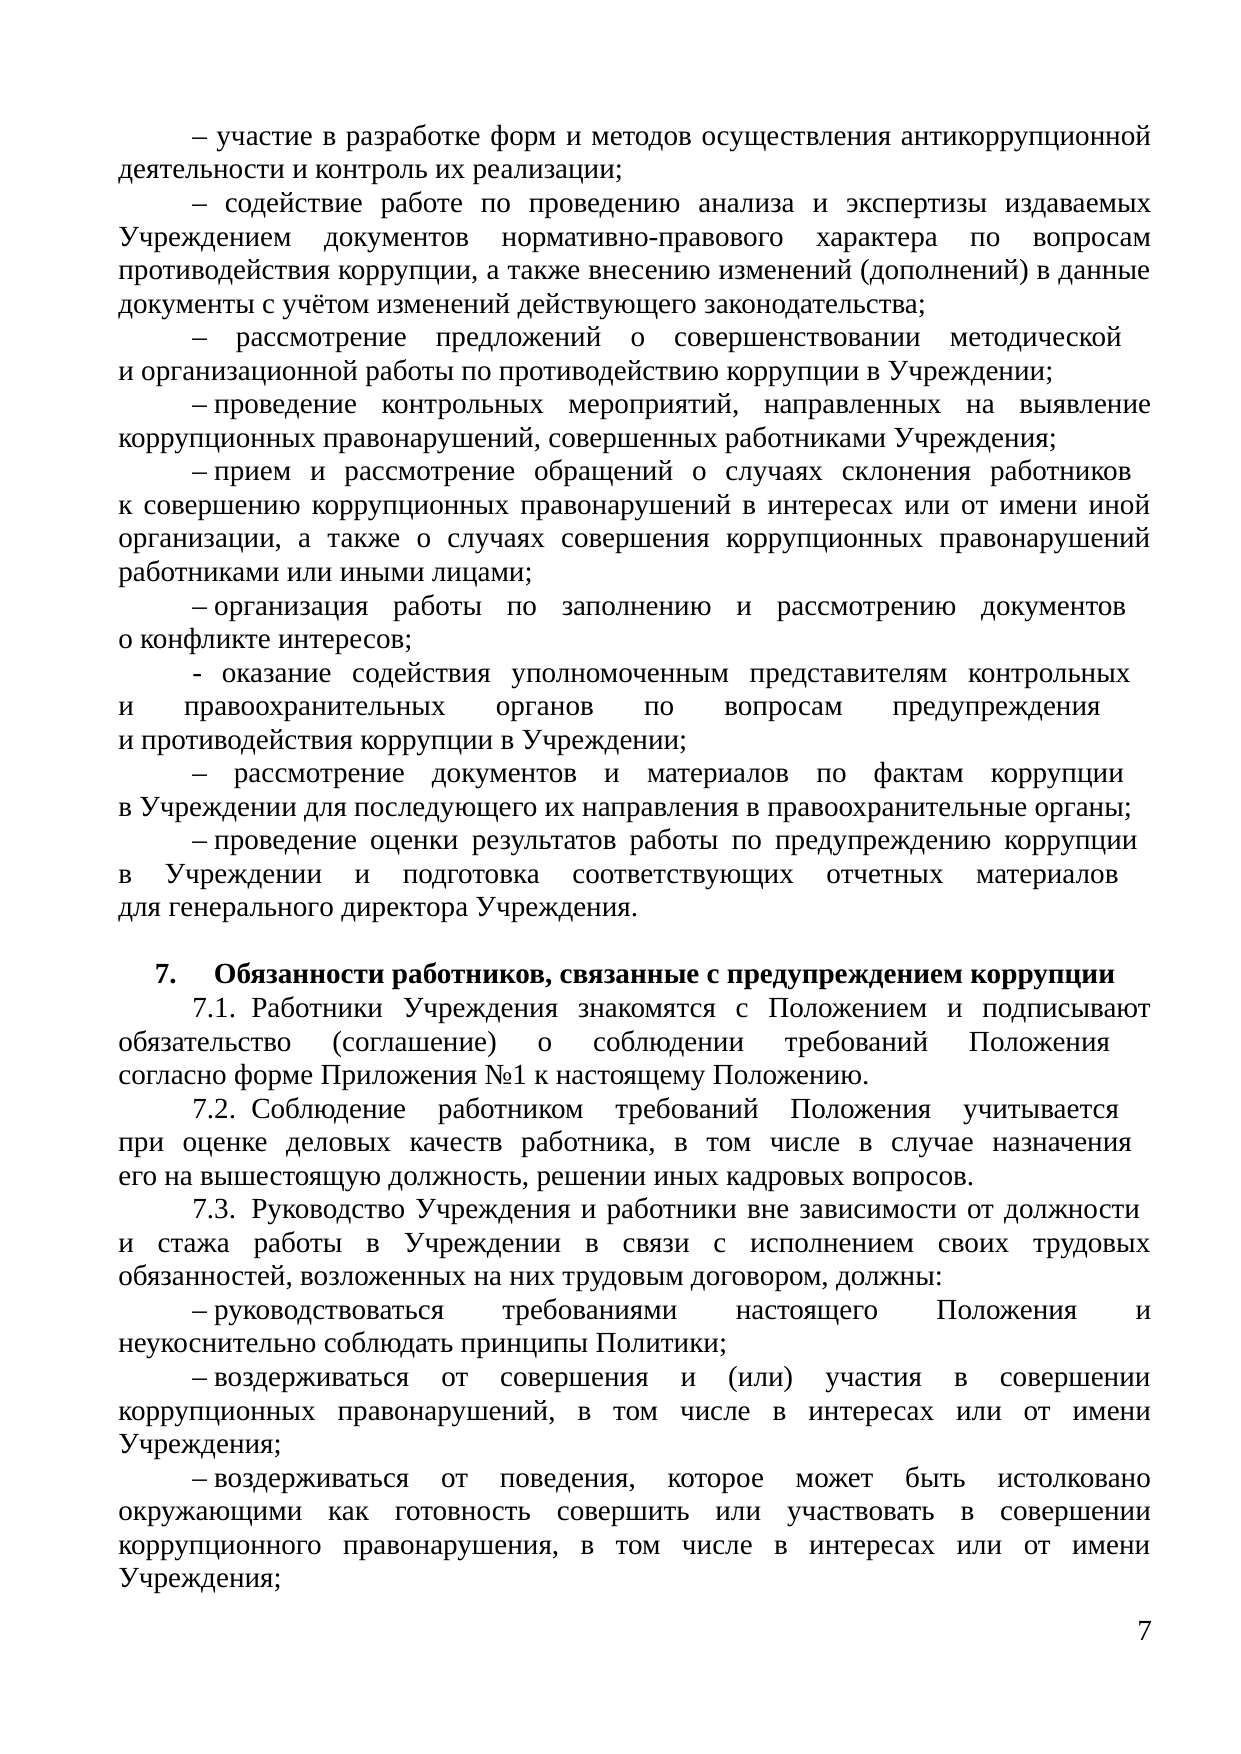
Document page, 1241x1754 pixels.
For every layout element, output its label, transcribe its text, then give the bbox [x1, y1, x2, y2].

list Соблюдение работником требований Положения учитывается при оценке деловых качеств работника, в том числе в случае назначения его на вышестоящую должность, решении иных кадровых вопросов. [118, 1091, 1152, 1191]
list Руководство Учреждения и работники вне зависимости от должности и стажа работы в Учреждении в связи с исполнением своих трудовых обязанностей, возложенных на них трудовым договором, должны: [118, 1191, 1152, 1292]
list Обязанности работников, связанные с предупреждением коррупции [118, 957, 1152, 990]
text – рассмотрение предложений о совершенствовании методической и организационной работы по противодействию коррупции в Учреждении; [118, 319, 1152, 386]
text – организация работы по заполнению и рассмотрению документов о конфликте интересов; [118, 588, 1152, 655]
text – руководствоваться требованиями настоящего Положения и неукоснительно соблюдать принципы Политики; [118, 1292, 1152, 1359]
text – воздерживаться от совершения и (или) участия в совершении коррупционных правонарушений, в том числе в интересах или от имени Учреждения; [118, 1359, 1152, 1460]
text – содействие работе по проведению анализа и экспертизы издаваемых Учреждением документов нормативно-правового характера по вопросам противодействия коррупции, а также внесению изменений (дополнений) в данные документы с учётом изменений действующего законодательства; [118, 185, 1152, 319]
text – проведение контрольных мероприятий, направленных на выявление коррупционных правонарушений, совершенных работниками Учреждения; [118, 386, 1152, 453]
text – проведение оценки результатов работы по предупреждению коррупции в Учреждении и подготовка соответствующих отчетных материалов для генерального директора Учреждения. [118, 822, 1152, 923]
list оказание содействия уполномоченным представителям контрольных и правоохранительных органов по вопросам предупреждения и противодействия коррупции в Учреждении; [118, 655, 1152, 755]
text – прием и рассмотрение обращений о случаях склонения работников к совершению коррупционных правонарушений в интересах или от имени иной организации, а также о случаях совершения коррупционных правонарушений работниками или иными лицами; [118, 453, 1152, 588]
text – участие в разработке форм и методов осуществления антикоррупционной деятельности и контроль их реализации; [118, 118, 1152, 185]
text – воздерживаться от поведения, которое может быть истолковано окружающими как готовность совершить или участвовать в совершении коррупционного правонарушения, в том числе в интересах или от имени Учреждения; [118, 1460, 1152, 1594]
text – рассмотрение документов и материалов по фактам коррупции в Учреждении для последующего их направления в правоохранительные органы; [118, 755, 1152, 822]
list Работники Учреждения знакомятся с Положением и подписывают обязательство (соглашение) о соблюдении требований Положения согласно форме Приложения №1 к настоящему Положению. [118, 990, 1152, 1091]
